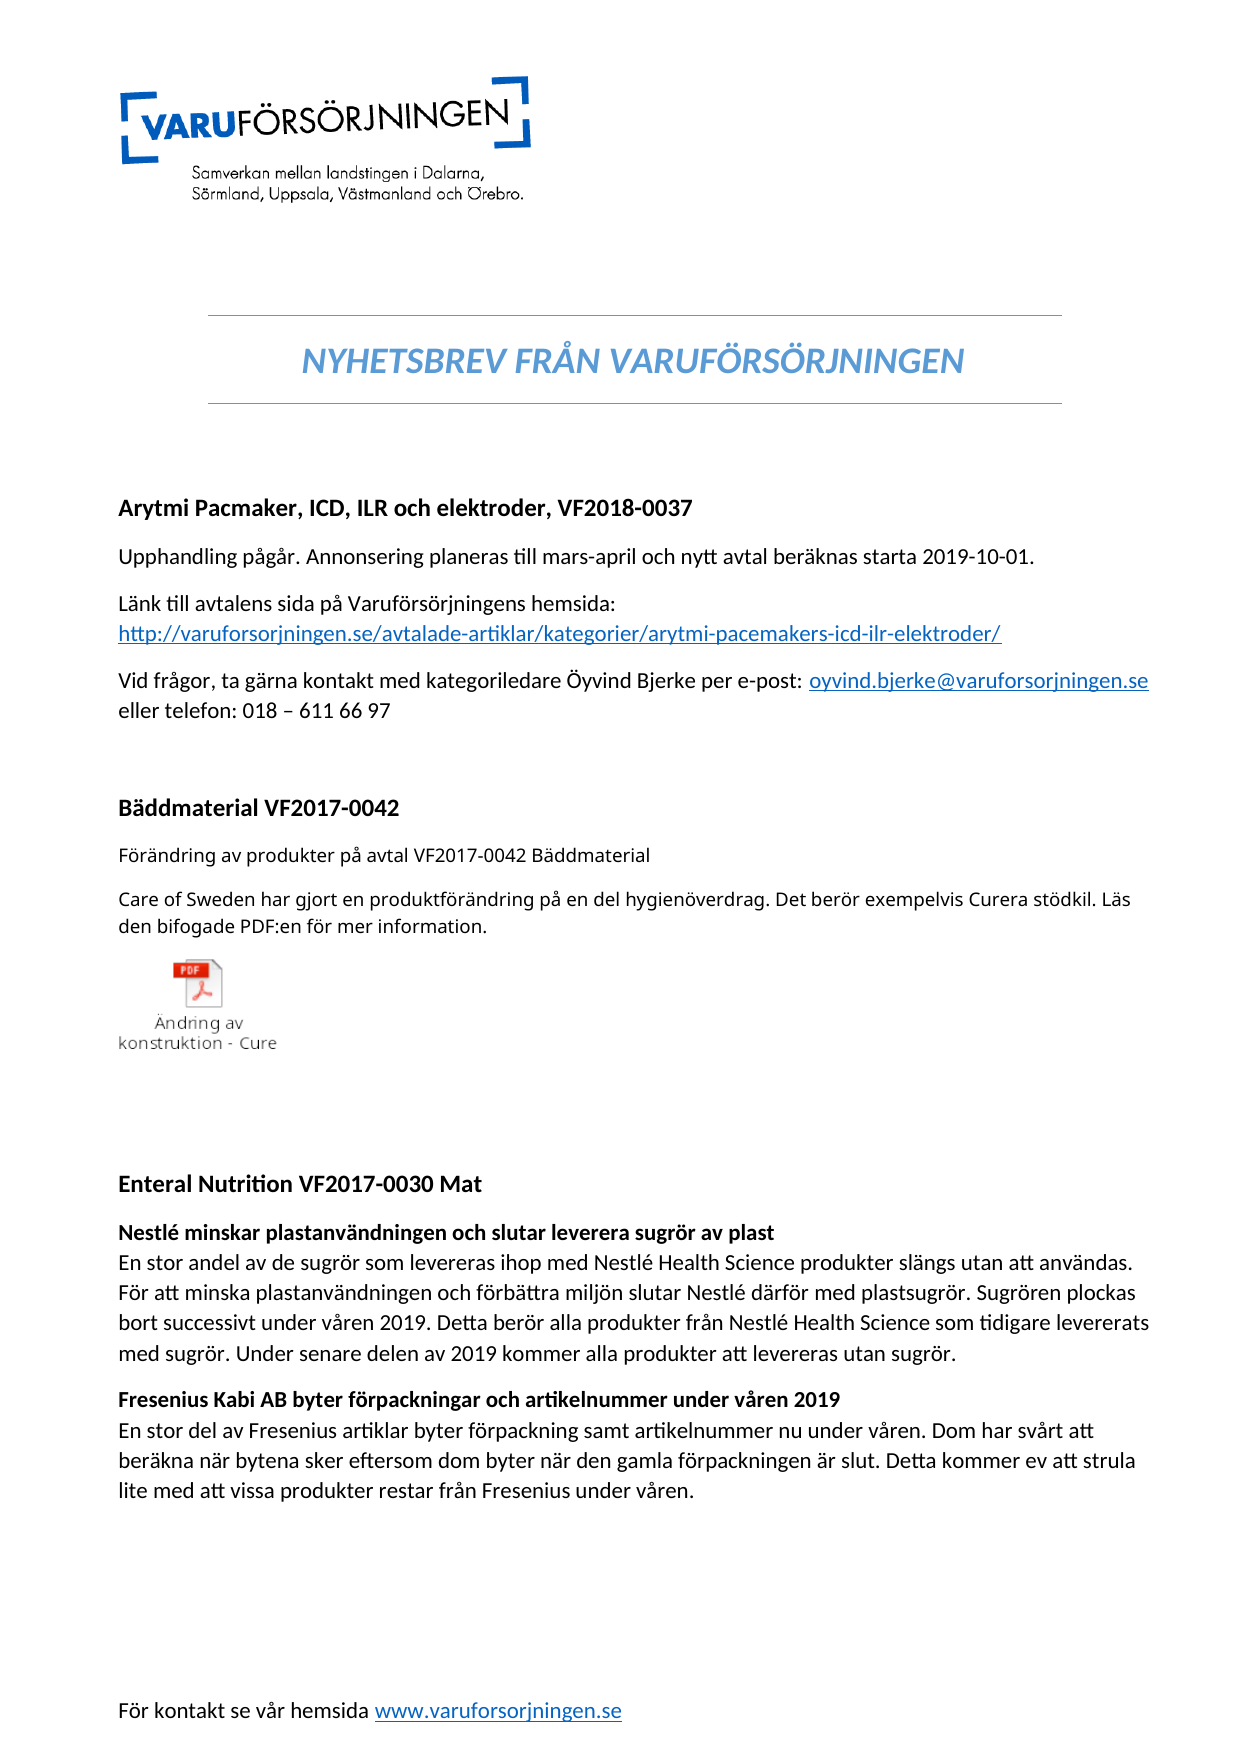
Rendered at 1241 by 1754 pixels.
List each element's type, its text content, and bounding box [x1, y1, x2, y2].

text Förändring av produkter på avtal VF2017-0042 Bäddmaterial [118, 842, 1152, 868]
text Enteral Nutrition VF2017-0030 Mat [118, 1168, 1152, 1199]
text Arytmi Pacmaker, ICD, ILR och elektroder, VF2018-0037 [118, 492, 1152, 523]
text NYHETSBREV FRÅN VARUFÖRSÖRJNINGEN [208, 316, 1062, 403]
text Upphandling pågår. Annonsering planeras till mars-april och nytt avtal beräknas starta 2019-10-01. [118, 542, 1152, 570]
text Fresenius Kabi AB byter förpackningar och artikelnummer under våren 2019 En stor del av Fresenius artiklar byter förpackning samt artikelnummer nu under våren. Dom har svårt att beräkna när bytena sker eftersom dom byter när den gamla förpackningen är slut. Detta kommer ev att strula lite med att vissa produkter restar från Fresenius under våren. [118, 1386, 1152, 1504]
text Bäddmaterial VF2017-0042 [118, 792, 1152, 823]
text Länk till avtalens sida på Varuförsörjningens hemsida: http://varuforsorjningen.se/avtalade-artiklar/kategorier/arytmi-pacemakers-icd-ilr-elektroder/ [118, 589, 1152, 647]
text Vid frågor, ta gärna kontakt med kategoriledare Öyvind Bjerke per e-post: oyvind.bjerke@varuforsorjningen.se eller telefon: 018 – 611 66 97 [118, 666, 1152, 724]
text Nestlé minskar plastanvändningen och slutar leverera sugrör av plast En stor andel av de sugrör som levereras ihop med Nestlé Health Science produkter slängs utan att användas. För att minska plastanvändningen och förbättra miljön slutar Nestlé därför med plastsugrör. Sugrören plockas bort successivt under våren 2019. Detta berör alla produkter från Nestlé Health Science som tidigare levererats med sugrör. Under senare delen av 2019 kommer alla produkter att levereras utan sugrör. [118, 1218, 1152, 1367]
picture [118, 73, 532, 203]
text Care of Sweden har gjort en produktförändring på en del hygienöverdrag. Det berör exempelvis Curera stödkil. Läs den bifogade PDF:en för mer information. [118, 886, 1152, 939]
